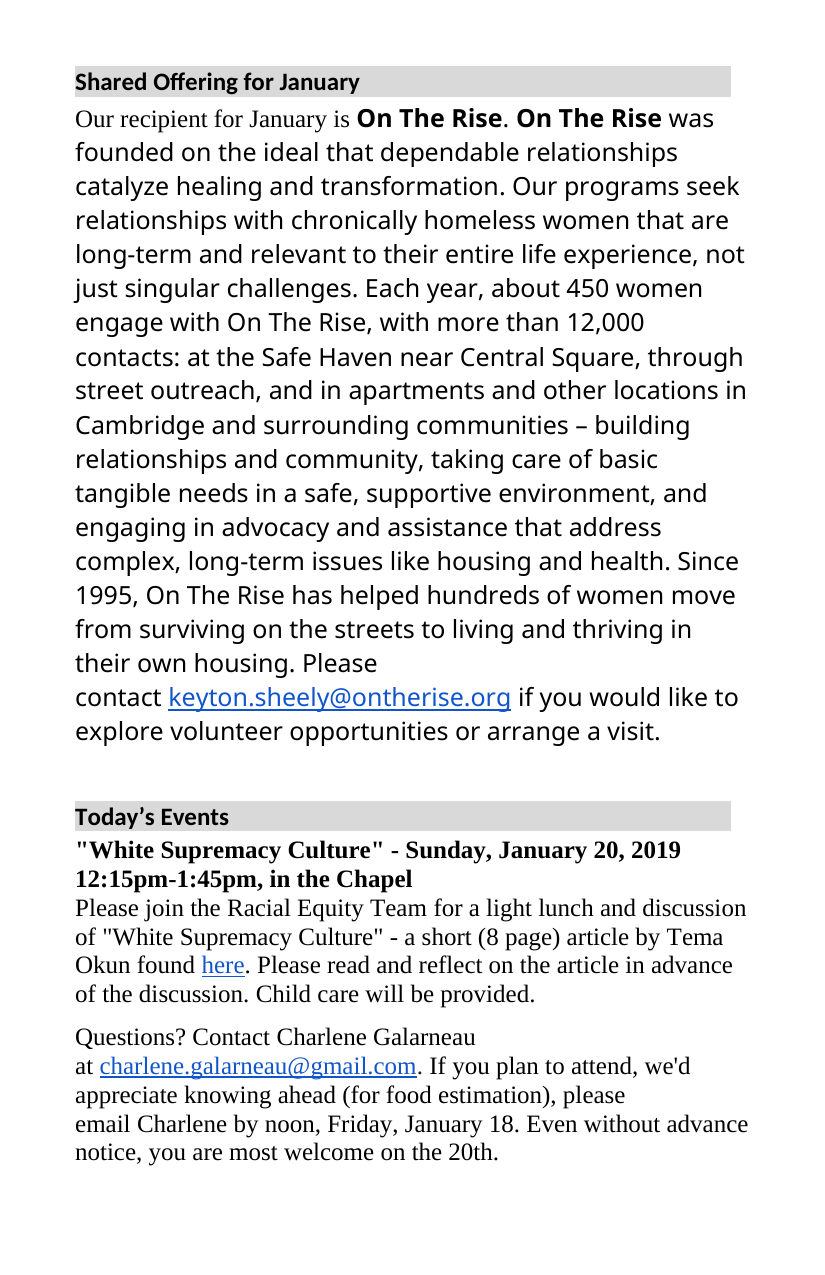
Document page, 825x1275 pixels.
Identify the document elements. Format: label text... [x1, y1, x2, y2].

text Today’s Events [229, 801, 731, 831]
text Please join the Racial Equity Team for a light lunch and discussion of "White Supremacy Culture" - a short (8 page) article by Tema Okun found here. Please read and reflect on the article in advance of the discussion. Child care will be provided. [75, 893, 750, 1008]
text Shared Offering for January [360, 66, 731, 97]
text "White Supremacy Culture" - Sunday, January 20, 2019 12:15pm-1:45pm, in the Chapel [75, 836, 750, 893]
subtitle Our recipient for January is On The Rise. On The Rise was founded on the ideal that dependable relationships catalyze healing and transformation. Our programs seek relationships with chronically homeless women that are long-term and relevant to their entire life experience, not just singular challenges. Each year, about 450 women engage with On The Rise, with more than 12,000 contacts: at the Safe Haven near Central Square, through street outreach, and in apartments and other locations in Cambridge and surrounding communities – building relationships and community, taking care of basic tangible needs in a safe, supportive environment, and engaging in advocacy and assistance that address complex, long-term issues like housing and health. Since 1995, On The Rise has helped hundreds of women move from surviving on the streets to living and thriving in their own housing. Please contact keyton.sheely@ontherise.org if you would like to explore volunteer opportunities or arrange a visit. [75, 101, 750, 748]
text Questions? Contact Charlene Galarneau at charlene.galarneau@gmail.com. If you plan to attend, we'd appreciate knowing ahead (for food estimation), please email Charlene by noon, Friday, January 18. Even without advance notice, you are most welcome on the 20th. [75, 1022, 750, 1166]
